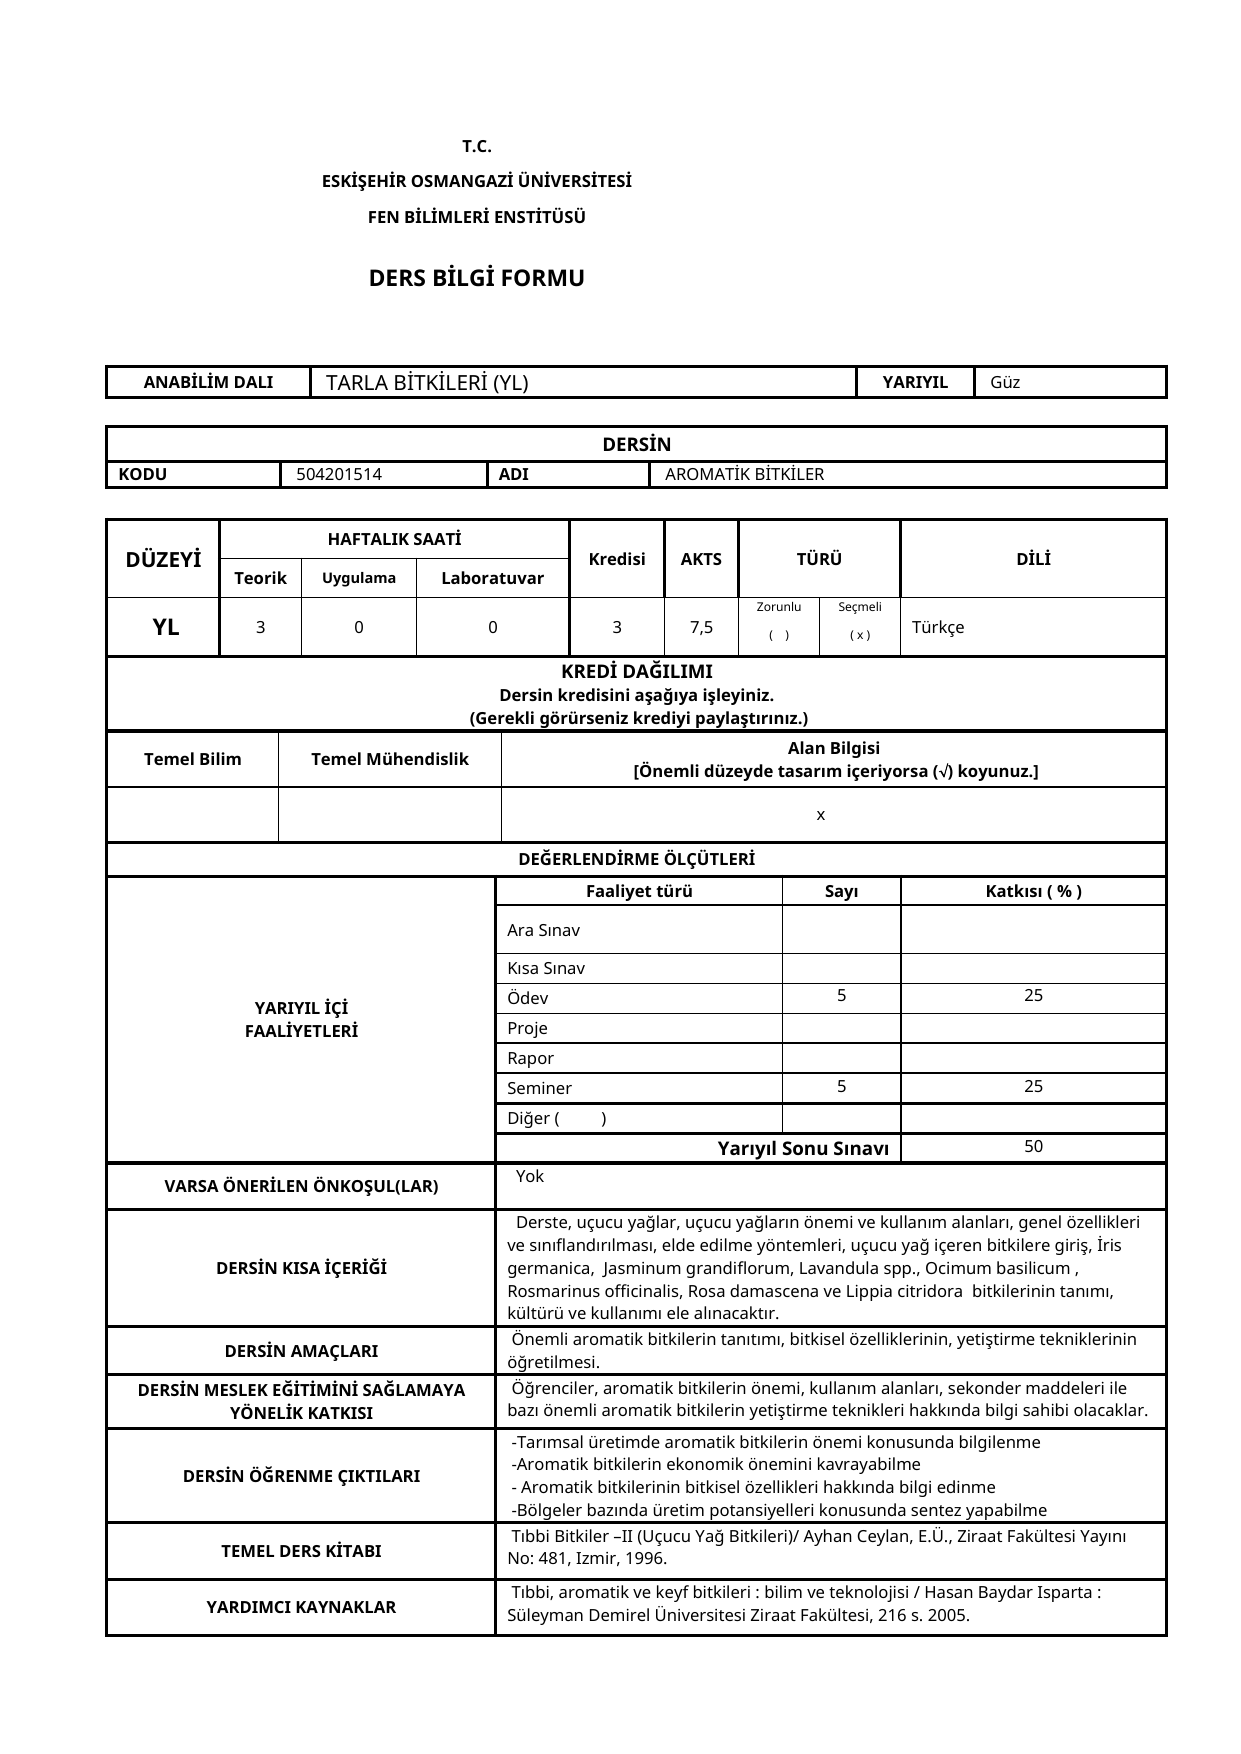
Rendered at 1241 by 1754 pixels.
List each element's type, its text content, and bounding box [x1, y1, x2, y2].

table_cell YARIYIL İÇİ FAALİYETLERİ [108, 878, 494, 1161]
table_cell 25 [902, 984, 1165, 1012]
table_cell Seminer [497, 1074, 782, 1102]
table_cell KREDİ DAĞILIMI Dersin kredisini aşağıya işleyiniz. (Gerekli görürseniz krediyi paylaştırınız.) [108, 658, 1165, 729]
table_cell Öğrenciler, aromatik bitkilerin önemi, kullanım alanları, sekonder maddeleri ile bazı önemli aromatik bitkilerin yetiştirme teknikleri hakkında bilgi sahibi olacaklar. [497, 1376, 1165, 1427]
table_cell TEMEL DERS KİTABI [108, 1524, 494, 1577]
table_cell 504201514 [282, 463, 486, 486]
table_cell [783, 1105, 900, 1132]
table_cell Ara Sınav [497, 906, 782, 953]
table_cell Derste, uçucu yağlar, uçucu yağların önemi ve kullanım alanları, genel özellikleri ve sınıflandırılması, elde edilme yöntemleri, uçucu yağ içeren bitkilere giriş, İris germanica, Jasminum grandiflorum, Lavandula spp., Ocimum basilicum , Rosmarinus officinalis, Rosa damascena ve Lippia citridora bitkilerinin tanımı, kültürü ve kullanımı ele alınacaktır. [497, 1211, 1165, 1325]
table_cell 3 [221, 598, 301, 655]
table_cell [902, 1044, 1165, 1072]
table_cell DERSİN AMAÇLARI [108, 1328, 494, 1373]
table_cell Yok [497, 1165, 1165, 1208]
table_cell VARSA ÖNERİLEN ÖNKOŞUL(LAR) [108, 1165, 494, 1208]
table_cell 50 [902, 1135, 1165, 1161]
table_cell Teorik [221, 559, 301, 597]
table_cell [497, 1581, 1165, 1634]
table_cell 25 [902, 1074, 1165, 1102]
table_cell Katkısı ( % ) [902, 878, 1165, 904]
table_cell DERSİN ÖĞRENME ÇIKTILARI [108, 1430, 494, 1521]
table_cell 5 [783, 984, 900, 1012]
table_cell 0 [417, 598, 568, 655]
table_cell DEĞERLENDİRME ÖLÇÜTLERİ [108, 844, 1165, 874]
table_header DERSİN [108, 428, 1165, 460]
table_cell ADI [489, 463, 648, 486]
table_cell Sayı [783, 878, 900, 904]
table_cell Yarıyıl Sonu Sınavı [497, 1135, 900, 1161]
table_cell Uygulama [302, 559, 416, 597]
table_header Kredisi [571, 521, 663, 597]
table_header AKTS [666, 521, 737, 597]
table_cell -Tarımsal üretimde aromatik bitkilerin önemi konusunda bilgilenme -Aromatik bitkilerin ekonomik önemini kavrayabilme - Aromatik bitkilerinin bitkisel özellikleri hakkında bilgi edinme -Bölgeler bazında üretim potansiyelleri konusunda sentez yapabilme [497, 1430, 1165, 1521]
table_cell 7,5 [665, 598, 738, 655]
table_cell [783, 1014, 900, 1042]
table_cell Laboratuvar [417, 559, 568, 597]
table_cell Önemli aromatik bitkilerin tanıtımı, bitkisel özelliklerinin, yetiştirme tekniklerinin öğretilmesi. [497, 1328, 1165, 1373]
table_cell x [502, 788, 1165, 841]
table_cell YARDIMCI KAYNAKLAR [108, 1581, 494, 1634]
table_cell Proje [497, 1014, 782, 1042]
table_header TARLA BİTKİLERİ (YL) [312, 368, 855, 396]
table_cell [902, 1105, 1165, 1132]
table_cell Diğer ( ) [497, 1105, 782, 1132]
table_cell DERSİN MESLEK EĞİTİMİNİ SAĞLAMAYA YÖNELİK KATKISI [108, 1376, 494, 1427]
table_cell Temel Mühendislik [279, 733, 501, 786]
table_cell Zorunlu ( ) [739, 598, 819, 655]
table_cell [279, 788, 501, 841]
table_cell Seçmeli ( x ) [820, 598, 900, 655]
table_cell Ödev [497, 984, 782, 1012]
table_cell KODU [108, 463, 279, 486]
table_cell 0 [302, 598, 416, 655]
table_header [976, 368, 1165, 396]
table_cell [902, 1014, 1165, 1042]
table_cell [902, 906, 1165, 953]
table_cell [108, 788, 278, 841]
table_cell [783, 1044, 900, 1072]
table_cell 3 [571, 598, 664, 655]
table_cell Faaliyet türü [497, 878, 782, 904]
table_cell Kısa Sınav [497, 954, 782, 983]
table_cell 5 [783, 1074, 900, 1102]
table_header DÜZEYİ [108, 521, 218, 597]
table_cell [783, 906, 900, 953]
table_cell Rapor [497, 1044, 782, 1072]
table_cell DERSİN KISA İÇERİĞİ [108, 1211, 494, 1325]
table_cell Alan Bilgisi [Önemli düzeyde tasarım içeriyorsa () koyunuz.] [502, 733, 1165, 786]
table_cell [783, 954, 900, 983]
table_header HAFTALIK SAATİ [221, 521, 568, 557]
table_cell [902, 954, 1165, 983]
table_header YARIYIL [858, 368, 973, 396]
table_cell AROMATİK BİTKİLER [651, 463, 1165, 486]
table_header TÜRÜ [740, 521, 899, 597]
table_header DİLİ [902, 521, 1165, 597]
table_cell Temel Bilim [108, 733, 278, 786]
table_header ANABİLİM DALI [108, 368, 309, 396]
table_cell Türkçe [901, 598, 1165, 655]
table_cell YL [108, 598, 218, 655]
table_cell Tıbbi Bitkiler –II (Uçucu Yağ Bitkileri)/ Ayhan Ceylan, E.Ü., Ziraat Fakültesi Yayını No: 481, Izmir, 1996. [497, 1524, 1165, 1577]
